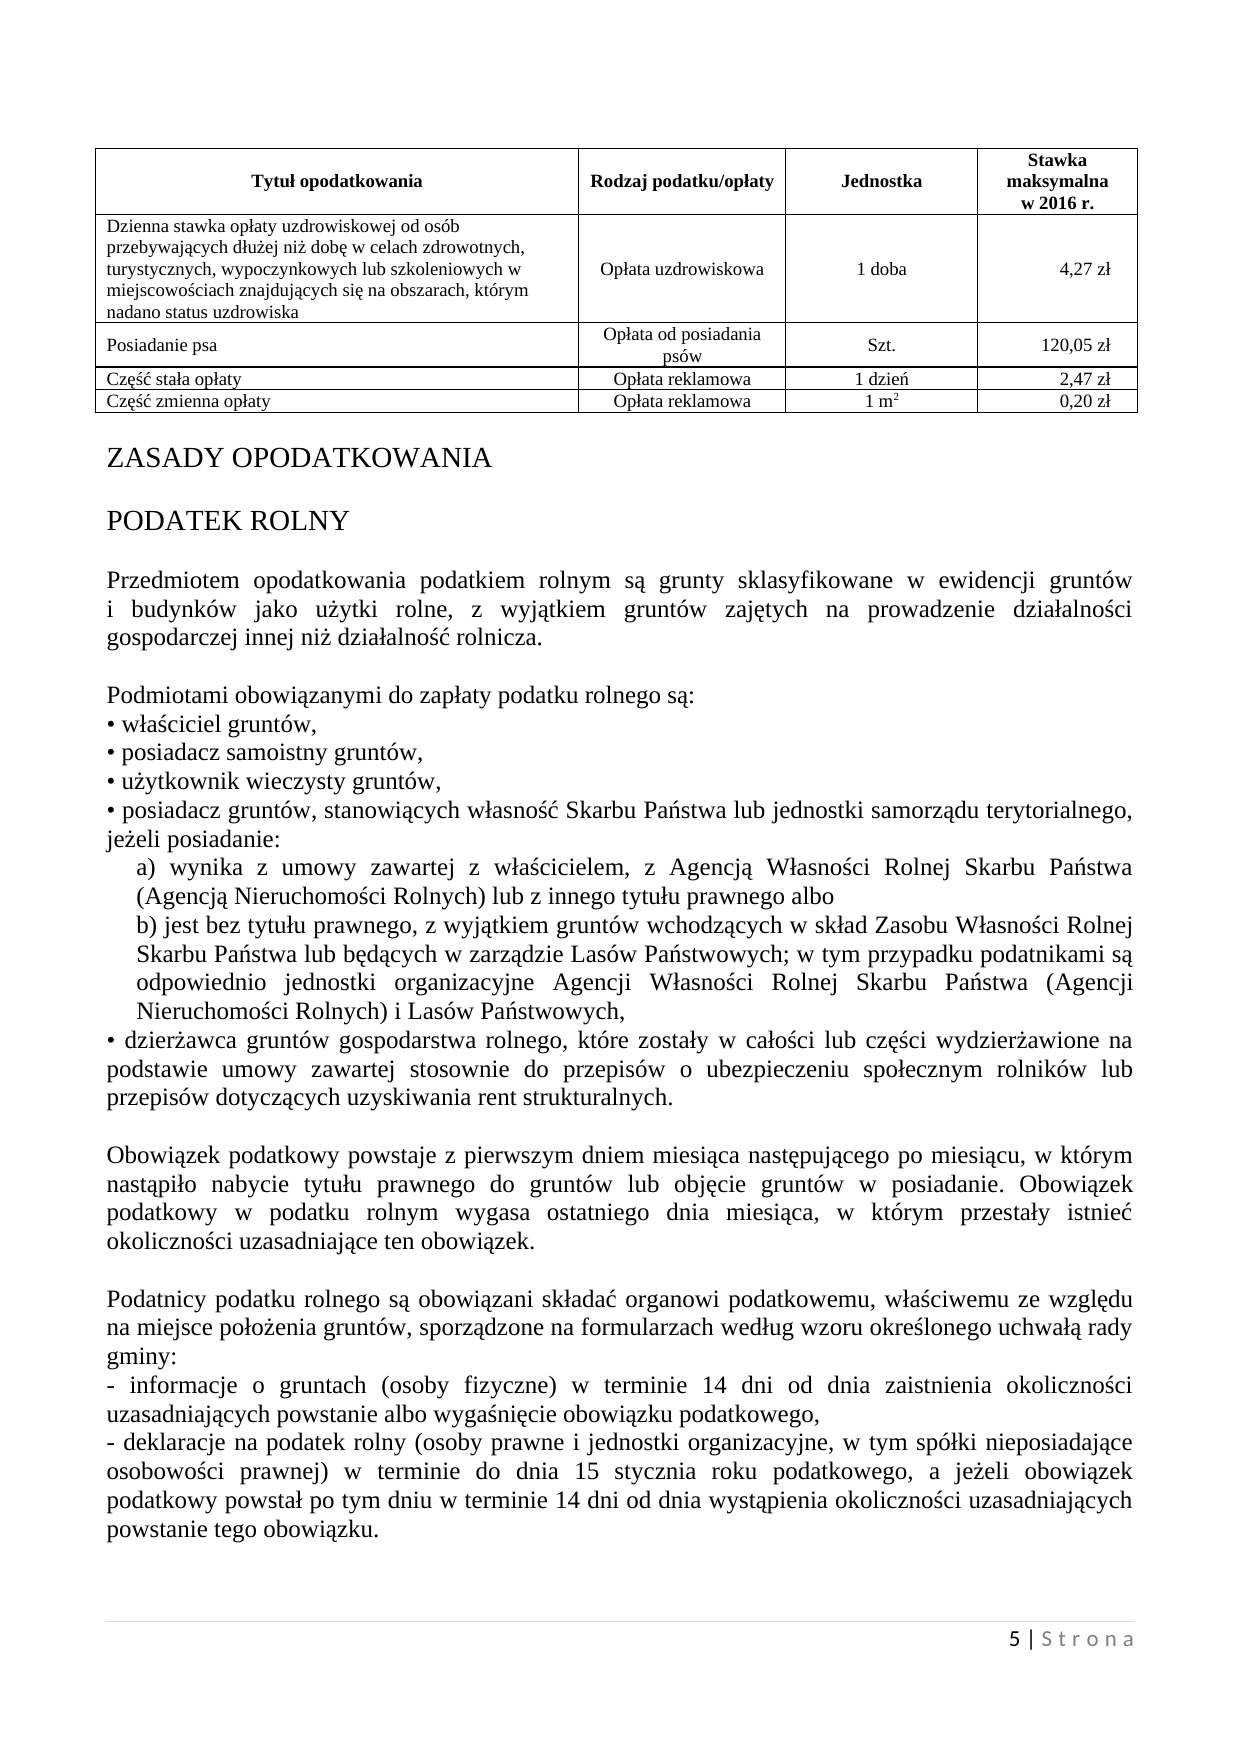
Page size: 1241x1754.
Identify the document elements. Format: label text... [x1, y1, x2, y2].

text • właściciel gruntów, [106, 709, 1134, 737]
text - informacje o gruntach (osoby fizyczne) w terminie 14 dni od dnia zaistnienia okoliczności uzasadniających powstanie albo wygaśnięcie obowiązku podatkowego, [106, 1370, 1134, 1427]
text • dzierżawca gruntów gospodarstwa rolnego, które zostały w całości lub części wydzierżawione na podstawie umowy zawartej stosownie do przepisów o ubezpieczeniu społecznym rolników lub przepisów dotyczących uzyskiwania rent strukturalnych. [106, 1025, 1134, 1111]
text Podatnicy podatku rolnego są obowiązani składać organowi podatkowemu, właściwemu ze względu na miejsce położenia gruntów, sporządzone na formularzach według wzoru określonego uchwałą rady gminy: [106, 1284, 1134, 1370]
text PODATEK ROLNY [106, 503, 1134, 536]
table_cell 0,20 zł [978, 390, 1137, 412]
text • posiadacz samoistny gruntów, [106, 737, 1134, 766]
text Podmiotami obowiązanymi do zapłaty podatku rolnego są: [106, 680, 1134, 709]
table_cell Opłata reklamowa [579, 368, 785, 389]
table_cell Dzienna stawka opłaty uzdrowiskowej od osób przebywających dłużej niż dobę w celach zdrowotnych, turystycznych, wypoczynkowych lub szkoleniowych w miejscowościach znajdujących się na obszarach, którym nadano status uzdrowiska [96, 215, 578, 322]
table_header Tytuł opodatkowania [96, 149, 578, 213]
text • posiadacz gruntów, stanowiących własność Skarbu Państwa lub jednostki samorządu terytorialnego, jeżeli posiadanie: [106, 795, 1134, 852]
text ZASADY OPODATKOWANIA [106, 440, 1134, 474]
text Obowiązek podatkowy powstaje z pierwszym dniem miesiąca następującego po miesiącu, w którym nastąpiło nabycie tytułu prawnego do gruntów lub objęcie gruntów w posiadanie. Obowiązek podatkowy w podatku rolnym wygasa ostatniego dnia miesiąca, w którym przestały istnieć okoliczności uzasadniające ten obowiązek. [106, 1140, 1134, 1255]
table_header Rodzaj podatku/opłaty [579, 149, 785, 213]
table_cell 4,27 zł [978, 215, 1137, 322]
text • użytkownik wieczysty gruntów, [106, 766, 1134, 795]
table_cell Część zmienna opłaty [96, 390, 578, 412]
table_cell 1 doba [786, 215, 977, 322]
text a) wynika z umowy zawartej z właścicielem, z Agencją Własności Rolnej Skarbu Państwa (Agencją Nieruchomości Rolnych) lub z innego tytułu prawnego albo [136, 852, 1134, 910]
table_cell 1 m2 [786, 390, 977, 412]
text Przedmiotem opodatkowania podatkiem rolnym są grunty sklasyfikowane w ewidencji gruntów i budynków jako użytki rolne, z wyjątkiem gruntów zajętych na prowadzenie działalności gospodarczej innej niż działalność rolnicza. [106, 565, 1134, 651]
table_cell Opłata reklamowa [579, 390, 785, 412]
text - deklaracje na podatek rolny (osoby prawne i jednostki organizacyjne, w tym spółki nieposiadające osobowości prawnej) w terminie do dnia 15 stycznia roku podatkowego, a jeżeli obowiązek podatkowy powstał po tym dniu w terminie 14 dni od dnia wystąpienia okoliczności uzasadniających powstanie tego obowiązku. [106, 1427, 1134, 1542]
table_header Stawka maksymalna w 2016 r. [978, 149, 1137, 213]
table_header Jednostka [786, 149, 977, 213]
table_cell 2,47 zł [978, 368, 1137, 389]
text b) jest bez tytułu prawnego, z wyjątkiem gruntów wchodzących w skład Zasobu Własności Rolnej Skarbu Państwa lub będących w zarządzie Lasów Państwowych; w tym przypadku podatnikami są odpowiednio jednostki organizacyjne Agencji Własności Rolnej Skarbu Państwa (Agencji Nieruchomości Rolnych) i Lasów Państwowych, [136, 910, 1134, 1025]
table_cell Posiadanie psa [96, 323, 578, 366]
table_cell Szt. [786, 323, 977, 366]
table_cell Opłata uzdrowiskowa [579, 215, 785, 322]
table_cell 120,05 zł [978, 323, 1137, 366]
table_cell 1 dzień [786, 368, 977, 389]
table_cell Część stała opłaty [96, 368, 578, 389]
table_cell Opłata od posiadania psów [579, 323, 785, 366]
